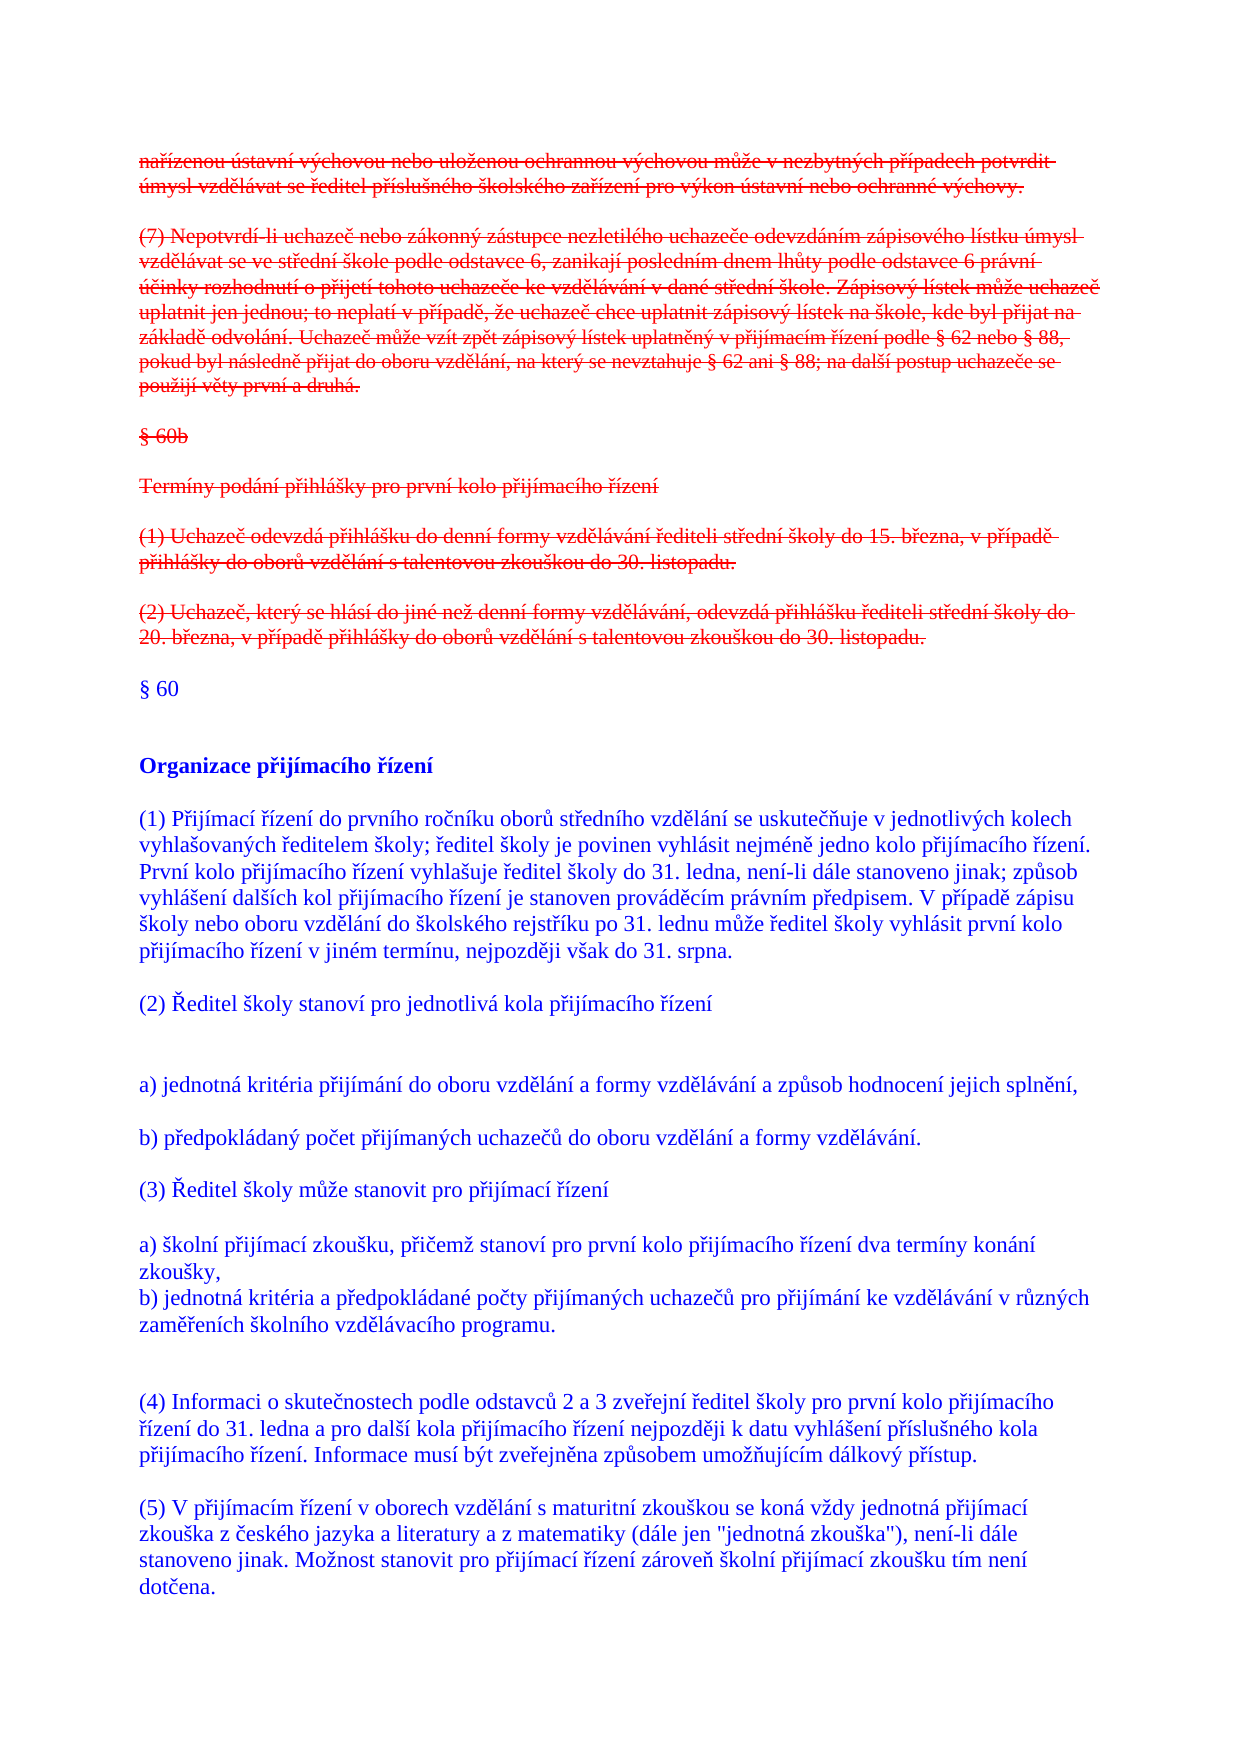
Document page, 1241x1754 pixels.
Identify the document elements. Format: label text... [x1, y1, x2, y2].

text (7) Nepotvrdí-li uchazeč nebo zákonný zástupce nezletilého uchazeče odevzdáním zápisového lístku úmysl vzdělávat se ve střední škole podle odstavce 6, zanikají posledním dnem lhůty podle odstavce 6 právní účinky rozhodnutí o přijetí tohoto uchazeče ke vzdělávání v dané střední škole. Zápisový lístek může uchazeč uplatnit jen jednou; to neplatí v případě, že uchazeč chce uplatnit zápisový lístek na škole, kde byl přijat na základě odvolání. Uchazeč může vzít zpět zápisový lístek uplatněný v přijímacím řízení podle § 62 nebo § 88, pokud byl následně přijat do oboru vzdělání, na který se nevztahuje § 62 ani § 88; na další postup uchazeče se použijí věty první a druhá. [139, 223, 1101, 397]
text (1) Přijímací řízení do prvního ročníku oborů středního vzdělání se uskutečňuje v jednotlivých kolech vyhlašovaných ředitelem školy; ředitel školy je povinen vyhlásit nejméně jedno kolo přijímacího řízení. První kolo přijímacího řízení vyhlašuje ředitel školy do 31. ledna, není-li dále stanoveno jinak; způsob vyhlášení dalších kol přijímacího řízení je stanoven prováděcím právním předpisem. V případě zápisu školy nebo oboru vzdělání do školského rejstříku po 31. lednu může ředitel školy vyhlásit první kolo přijímacího řízení v jiném termínu, nejpozději však do 31. srpna. (2) Ředitel školy stanoví pro jednotlivá kola přijímacího řízení [139, 779, 1101, 1071]
text (3) Ředitel školy může stanovit pro přijímací řízení [139, 1176, 1101, 1232]
text b) jednotná kritéria a předpokládané počty přijímaných uchazečů pro přijímání ke vzdělávání v různých zaměřeních školního vzdělávacího programu. [139, 1284, 1101, 1337]
text a) jednotná kritéria přijímání do oboru vzdělání a formy vzdělávání a způsob hodnocení jejich splnění, [139, 1071, 1101, 1097]
text Termíny podání přihlášky pro první kolo přijímacího řízení [139, 473, 1101, 498]
text (2) Uchazeč, který se hlásí do jiné než denní formy vzdělávání, odevzdá přihlášku řediteli střední školy do 20. března, v případě přihlášky do oborů vzdělání s talentovou zkouškou do 30. listopadu. [139, 599, 1101, 649]
text b) předpokládaný počet přijímaných uchazečů do oboru vzdělání a formy vzdělávání. [139, 1124, 1101, 1150]
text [139, 148, 1101, 198]
text § 60 [139, 675, 1101, 701]
text Organizace přijímacího řízení [139, 752, 1101, 779]
text a) školní přijímací zkoušku, přičemž stanoví pro první kolo přijímacího řízení dva termíny konání zkoušky, [139, 1232, 1101, 1284]
text § 60b [139, 423, 1101, 448]
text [139, 1388, 1101, 1599]
text (1) Uchazeč odevzdá přihlášku do denní formy vzdělávání řediteli střední školy do 15. března, v případě přihlášky do oborů vzdělání s talentovou zkouškou do 30. listopadu. [139, 523, 1101, 574]
